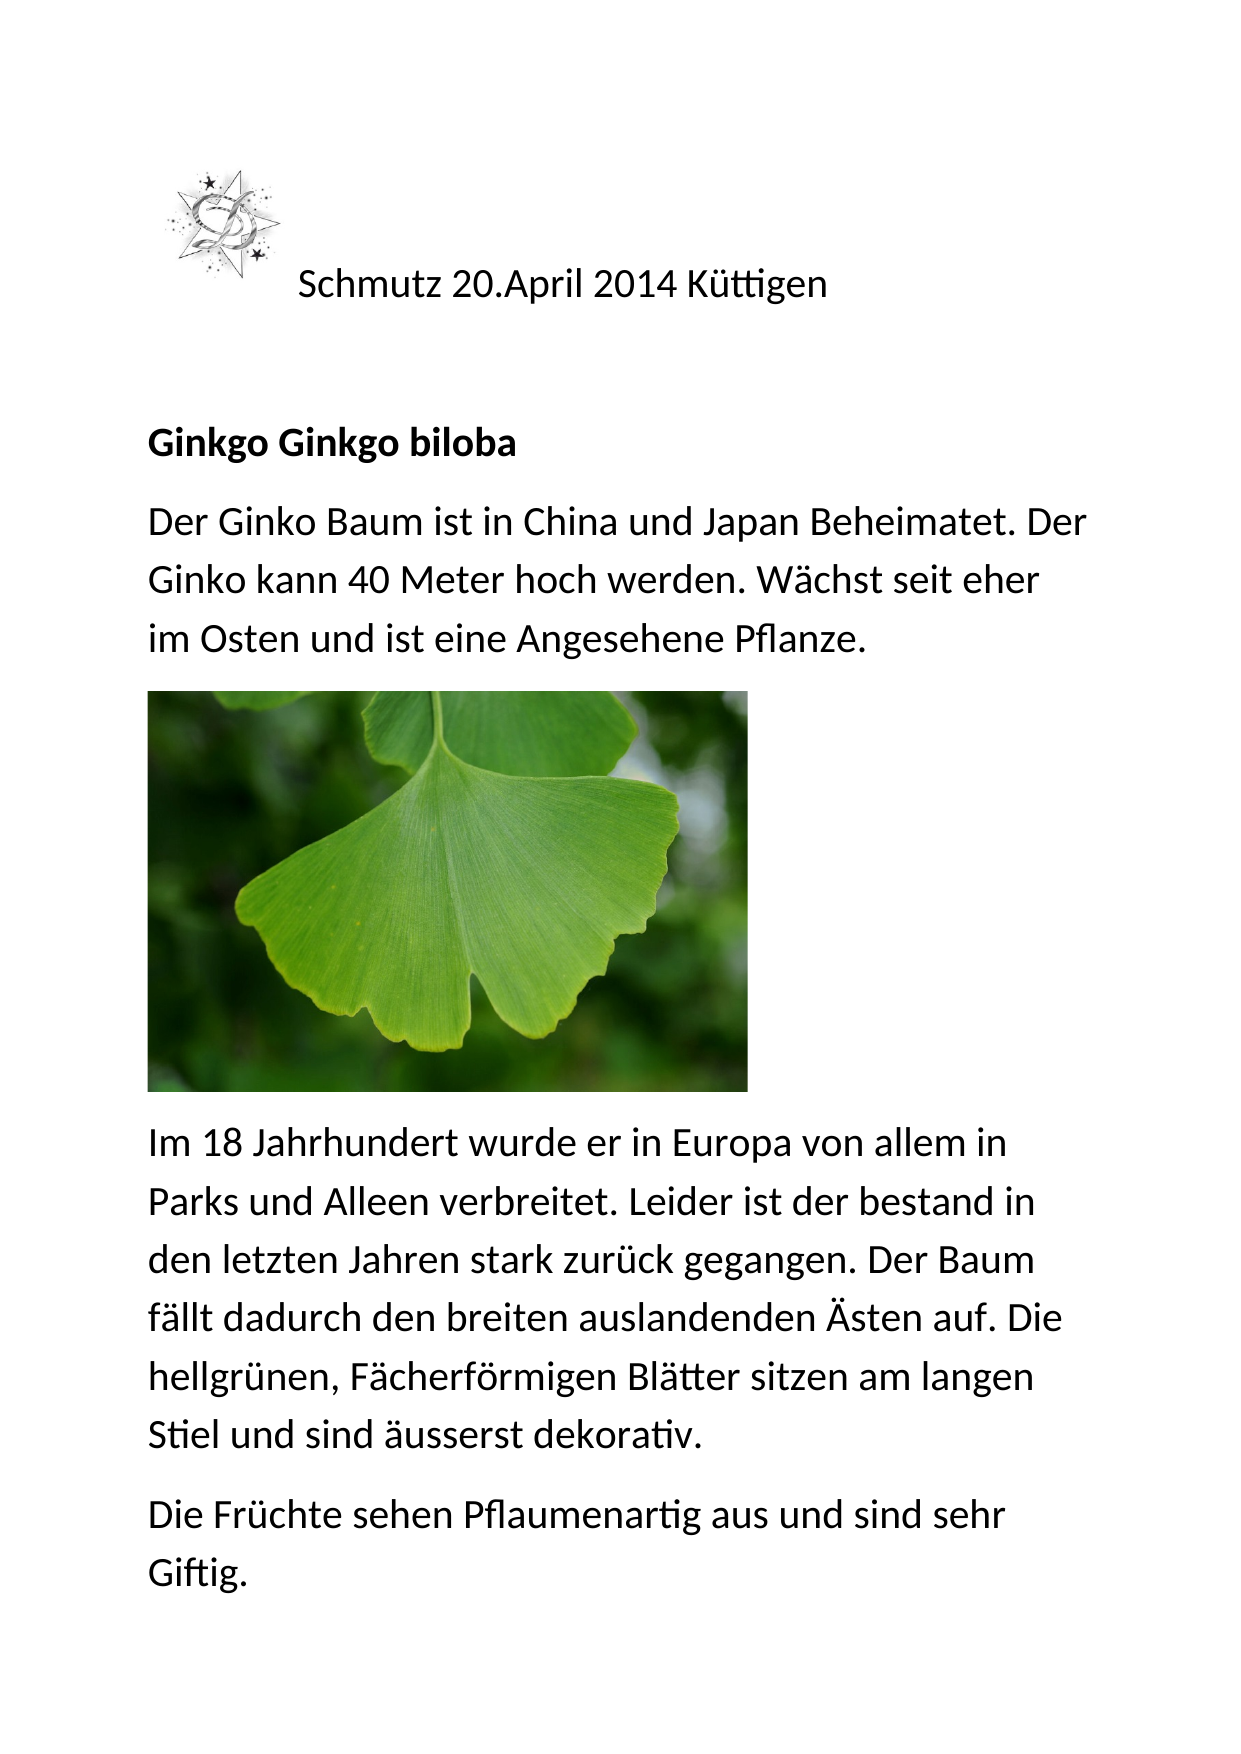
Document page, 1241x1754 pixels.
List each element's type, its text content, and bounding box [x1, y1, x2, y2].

text Ginkgo Ginkgo biloba [148, 416, 1093, 467]
text Der Ginko Baum ist in China und Japan Beheimatet. Der Ginko kann 40 Meter hoch werden. Wächst seit eher im Osten und ist eine Angesehene Pflanze. [148, 495, 1093, 663]
picture [147, 691, 748, 1092]
text Schmutz 20.April 2014 Küttigen [148, 148, 1093, 308]
text Im 18 Jahrhundert wurde er in Europa von allem in Parks und Alleen verbreitet. Leider ist der bestand in den letzten Jahren stark zurück gegangen. Der Baum fällt dadurch den breiten auslandenden Ästen auf. Die hellgrünen, Fächerförmigen Blätter sitzen am langen Stiel und sind äusserst dekorativ. [148, 1116, 1093, 1459]
picture [147, 147, 298, 298]
text Die Früchte sehen Pflaumenartig aus und sind sehr Giftig. [148, 1488, 1093, 1597]
